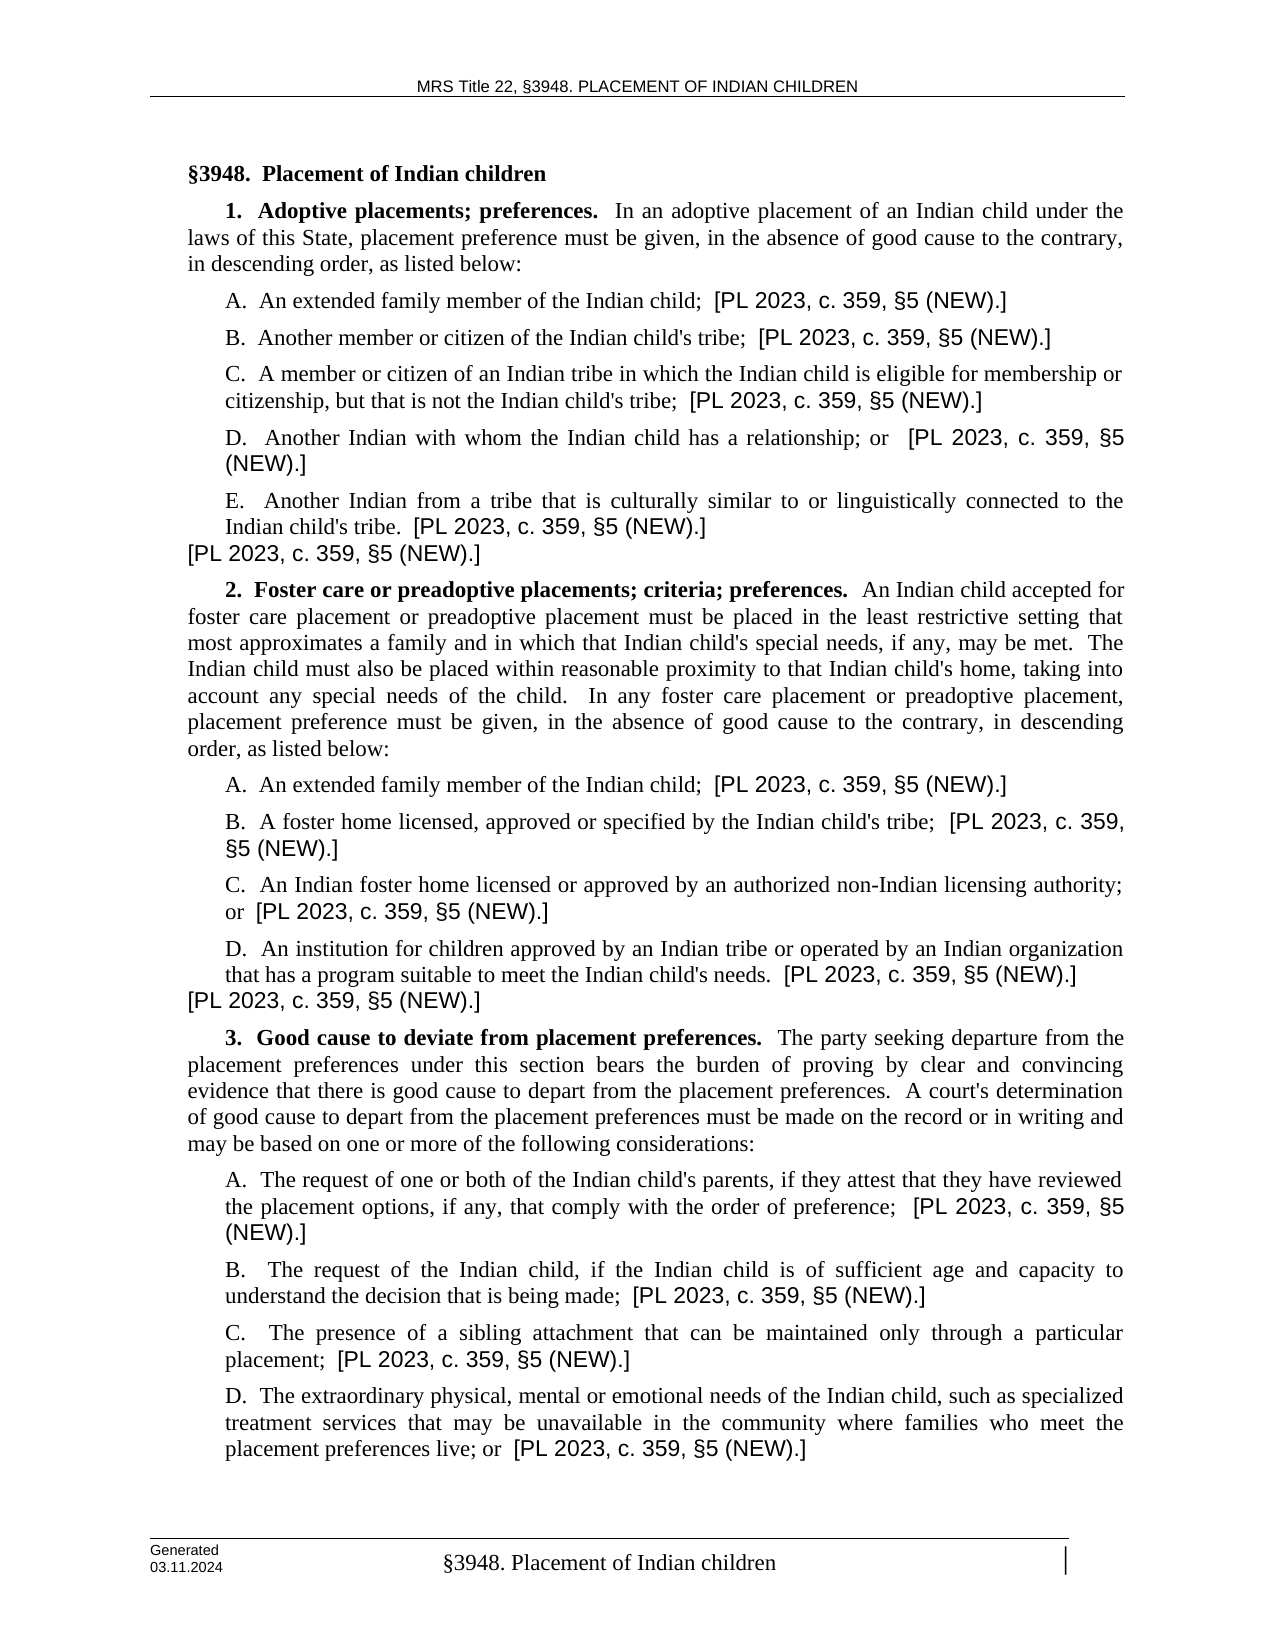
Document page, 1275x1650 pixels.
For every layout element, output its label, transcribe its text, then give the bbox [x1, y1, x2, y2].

text A. An extended family member of the Indian child; [PL 2023, c. 359, §5 (NEW).] [225, 287, 1125, 313]
text 3. Good cause to deviate from placement preferences. The party seeking departure from the placement preferences under this section bears the burden of proving by clear and convincing evidence that there is good cause to depart from the placement preferences. A court's determination of good cause to depart from the placement preferences must be made on the record or in writing and may be based on one or more of the following considerations: [187, 1024, 1125, 1156]
text A. The request of one or both of the Indian child's parents, if they attest that they have reviewed the placement options, if any, that comply with the order of preference; [PL 2023, c. 359, §5 (NEW).] [225, 1166, 1125, 1246]
text B. The request of the Indian child, if the Indian child is of sufficient age and capacity to understand the decision that is being made; [PL 2023, c. 359, §5 (NEW).] [225, 1256, 1125, 1309]
text [PL 2023, c. 359, §5 (NEW).] [187, 540, 1125, 566]
text A. An extended family member of the Indian child; [PL 2023, c. 359, §5 (NEW).] [225, 771, 1125, 798]
text D. An institution for children approved by an Indian tribe or operated by an Indian organization that has a program suitable to meet the Indian child's needs. [PL 2023, c. 359, §5 (NEW).] [225, 935, 1125, 987]
text 2. Foster care or preadoptive placements; criteria; preferences. An Indian child accepted for foster care placement or preadoptive placement must be placed in the least restrictive setting that most approximates a family and in which that Indian child's special needs, if any, may be met. The Indian child must also be placed within reasonable proximity to that Indian child's home, taking into account any special needs of the child. In any foster care placement or preadoptive placement, placement preference must be given, in the absence of good cause to the contrary, in descending order, as listed below: [187, 576, 1125, 761]
text E. Another Indian from a tribe that is culturally similar to or linguistically connected to the Indian child's tribe. [PL 2023, c. 359, §5 (NEW).] [225, 487, 1125, 540]
text C. The presence of a sibling attachment that can be maintained only through a particular placement; [PL 2023, c. 359, §5 (NEW).] [225, 1319, 1125, 1372]
text §3948. Placement of Indian children [187, 160, 1125, 187]
text C. An Indian foster home licensed or approved by an authorized non-Indian licensing authority; or [PL 2023, c. 359, §5 (NEW).] [225, 871, 1125, 924]
text B. Another member or citizen of the Indian child's tribe; [PL 2023, c. 359, §5 (NEW).] [225, 323, 1125, 350]
text [PL 2023, c. 359, §5 (NEW).] [187, 987, 1125, 1014]
text C. A member or citizen of an Indian tribe in which the Indian child is eligible for membership or citizenship, but that is not the Indian child's tribe; [PL 2023, c. 359, §5 (NEW).] [225, 360, 1125, 413]
text B. A foster home licensed, approved or specified by the Indian child's tribe; [PL 2023, c. 359, §5 (NEW).] [225, 808, 1125, 861]
text D. The extraordinary physical, mental or emotional needs of the Indian child, such as specialized treatment services that may be unavailable in the community where families who meet the placement preferences live; or [PL 2023, c. 359, §5 (NEW).] [225, 1382, 1125, 1462]
text D. Another Indian with whom the Indian child has a relationship; or [PL 2023, c. 359, §5 (NEW).] [225, 424, 1125, 476]
text 1. Adoptive placements; preferences. In an adoptive placement of an Indian child under the laws of this State, placement preference must be given, in the absence of good cause to the contrary, in descending order, as listed below: [187, 197, 1125, 276]
